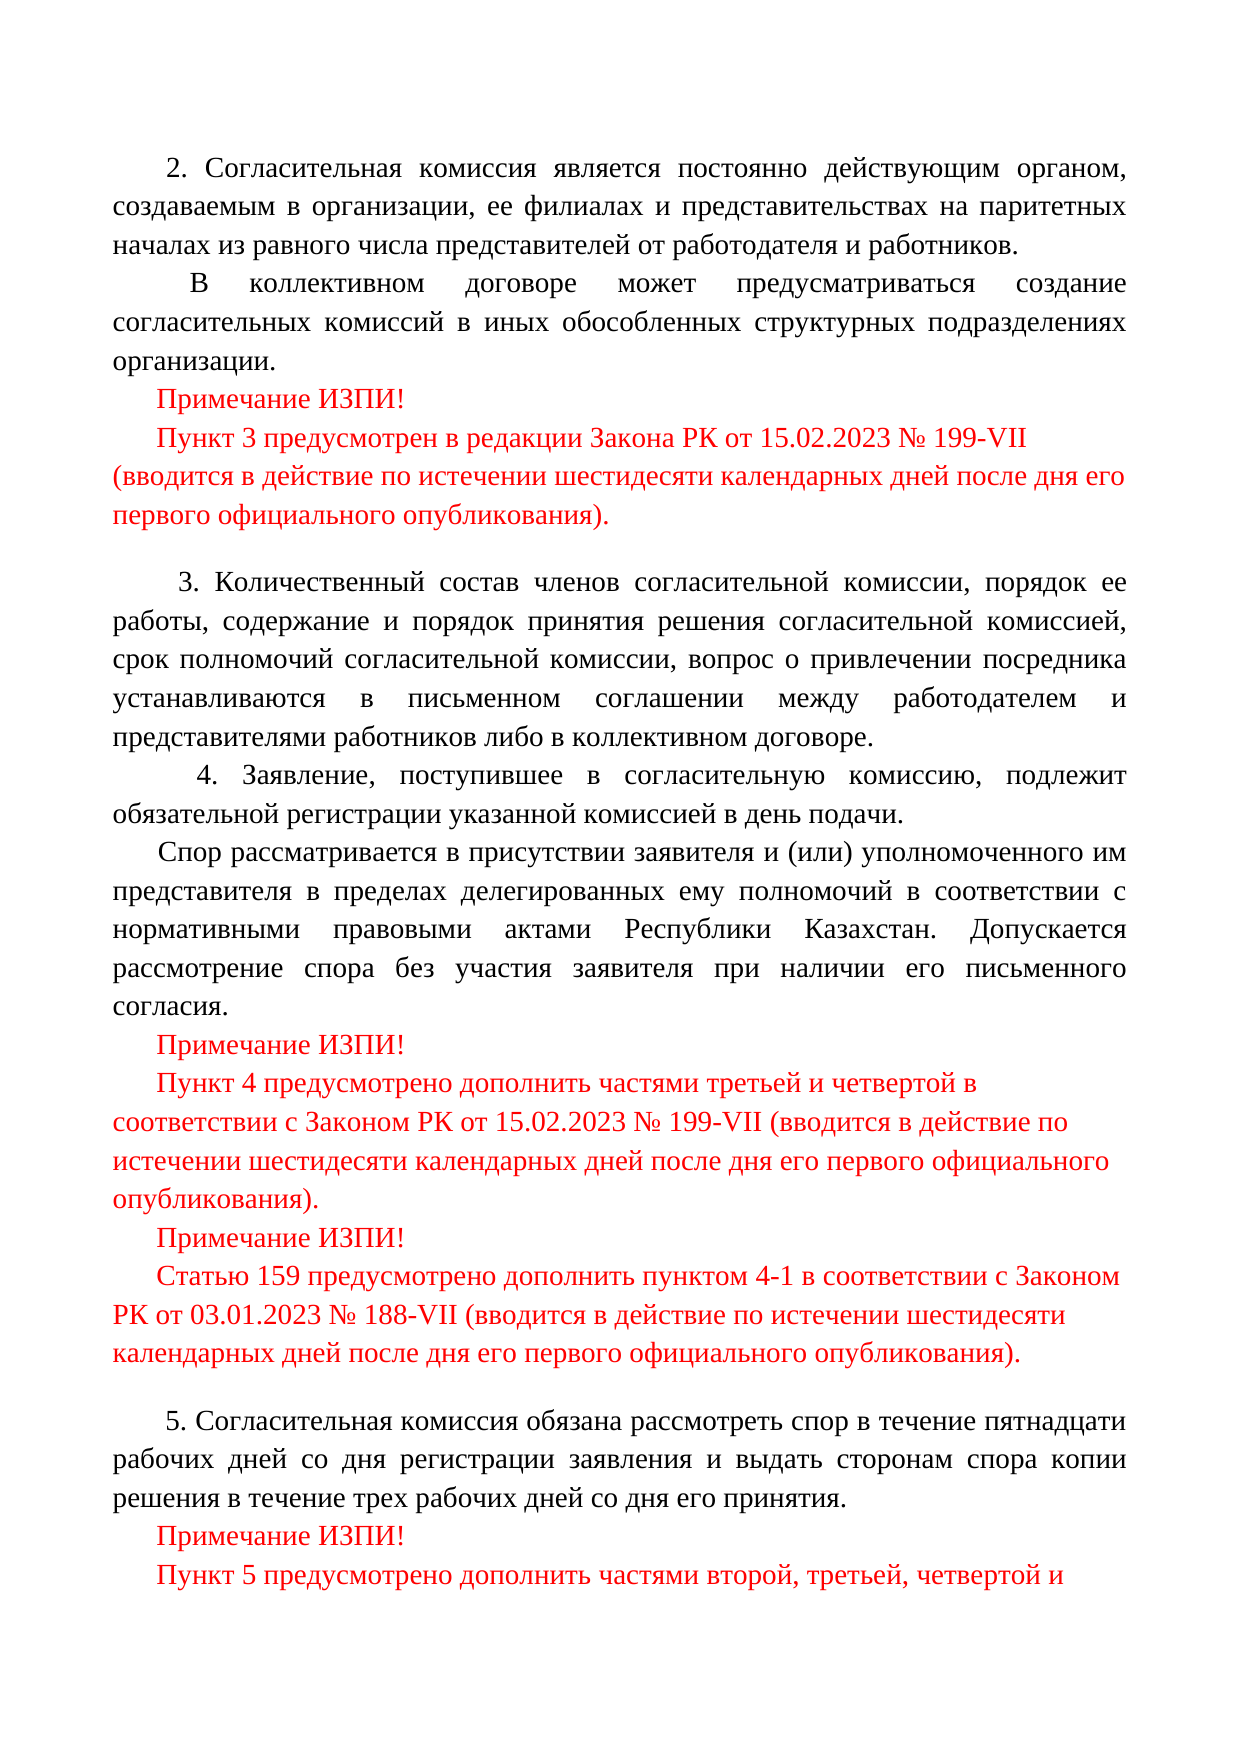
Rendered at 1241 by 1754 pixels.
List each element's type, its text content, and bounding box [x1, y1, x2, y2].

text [112, 1518, 1128, 1591]
text Примечание ИЗПИ! Пункт 3 предусмотрен в редакции Закона РК от 15.02.2023 № 199-VII (вводится в действие по истечении шестидесяти календарных дней после дня его первого официального опубликования). [112, 381, 1128, 561]
text 2. Согласительная комиссия является постоянно действующим органом, создаваемым в организации, ее филиалах и представительствах на паритетных началах из равного числа представителей от работодателя и работников. [112, 150, 1128, 261]
text 3. Количественный состав членов согласительной комиссии, порядок ее работы, содержание и порядок принятия решения согласительной комиссией, срок полномочий согласительной комиссии, вопрос о привлечении посредника устанавливаются в письменном соглашении между работодателем и представителями работников либо в коллективном договоре. [112, 564, 1128, 752]
text В коллективном договоре может предусматриваться создание согласительных комиссий в иных обособленных структурных подразделениях организации. [112, 266, 1128, 376]
text Примечание ИЗПИ! Пункт 4 предусмотрено дополнить частями третьей и четвертой в соответствии с Законом РК от 15.02.2023 № 199-VII (вводится в действие по истечении шестидесяти календарных дней после дня его первого официального опубликования). Примечание ИЗПИ! Статью 159 предусмотрено дополнить пунктом 4-1 в соответствии с Законом РК от 03.01.2023 № 188-VII (вводится в действие по истечении шестидесяти календарных дней после дня его первого официального опубликования). [112, 1027, 1128, 1399]
text Спор рассматривается в присутствии заявителя и (или) уполномоченного им представителя в пределах делегированных ему полномочий в соответствии с нормативными правовыми актами Республики Казахстан. Допускается рассмотрение спора без участия заявителя при наличии его письменного согласия. [112, 834, 1128, 1022]
text 4. Заявление, поступившее в согласительную комиссию, подлежит обязательной регистрации указанной комиссией в день подачи. [112, 757, 1128, 829]
text 5. Согласительная комиссия обязана рассмотреть спор в течение пятнадцати рабочих дней со дня регистрации заявления и выдать сторонам спора копии решения в течение трех рабочих дней со дня его принятия. [112, 1403, 1128, 1513]
